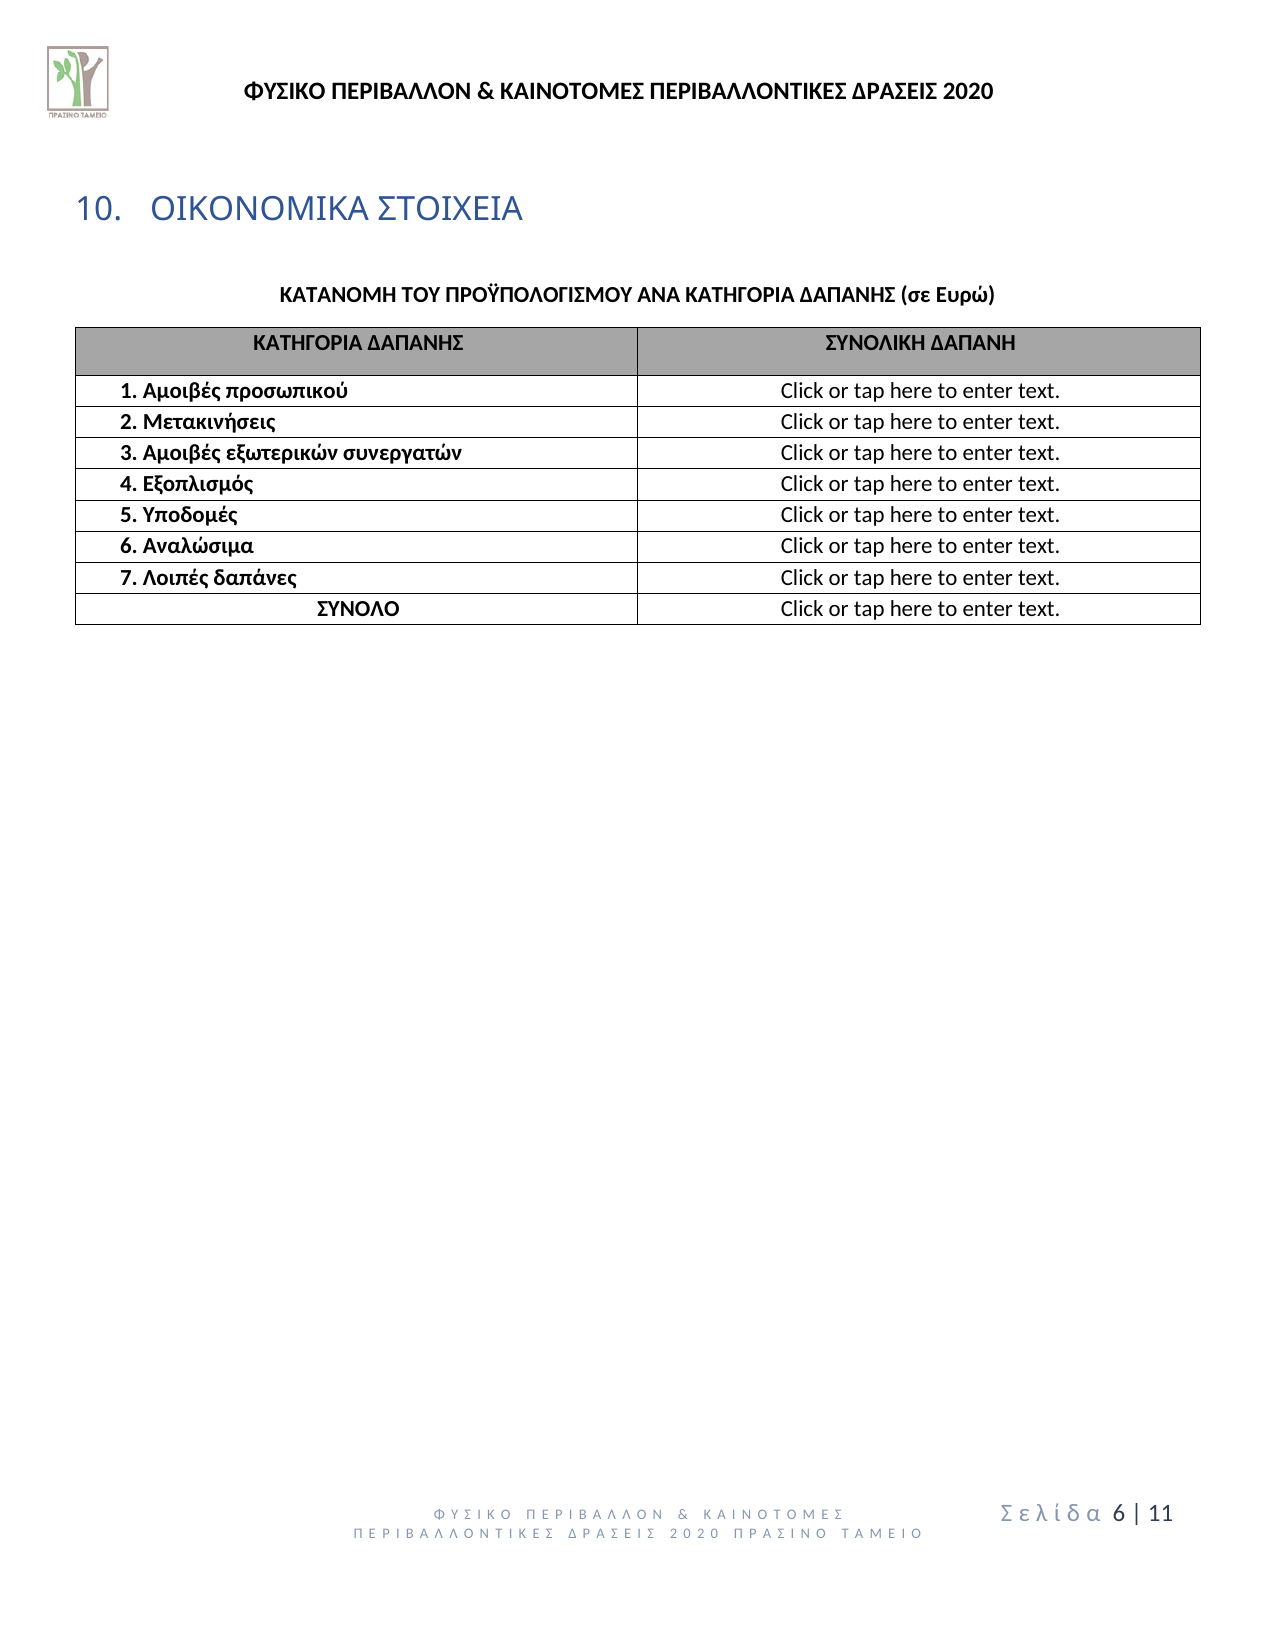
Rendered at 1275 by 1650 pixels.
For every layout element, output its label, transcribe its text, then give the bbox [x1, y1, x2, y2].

table_cell 4. Εξοπλισμός [76, 469, 637, 499]
text ΚΑΤΑΝΟΜΗ ΤΟΥ ΠΡΟΫΠΟΛΟΓIΣΜΟΥ ΑΝΑ ΚΑΤΗΓΟΡIΑ ΔΑΠΑΝΗΣ (σε Ευρώ) [75, 280, 1200, 308]
picture [47, 46, 109, 118]
table_cell 1. Αμοιβές προσωπικού [76, 376, 637, 406]
table_header ΣΥΝΟΛΙΚΗ ΔΑΠΑΝΗ [638, 328, 1200, 375]
table_cell 5. Υποδομές [76, 501, 637, 531]
subtitle ΟΙΚΟΝΟΜΙΚΑ ΣΤΟΙΧΕΙΑ [75, 184, 1200, 230]
table_cell 6. Αναλώσιμα [76, 532, 637, 562]
table_cell 2. Μετακινήσεις [76, 407, 637, 437]
table_header ΚΑΤΗΓΟΡIΑ ΔΑΠΑΝΗΣ [76, 328, 637, 375]
table_cell ΣΥΝΟΛΟ [76, 594, 637, 624]
table_cell 3. Αμοιβές εξωτερικών συνεργατών [76, 438, 637, 468]
table_cell 7. Λοιπές δαπάνες [76, 563, 637, 593]
